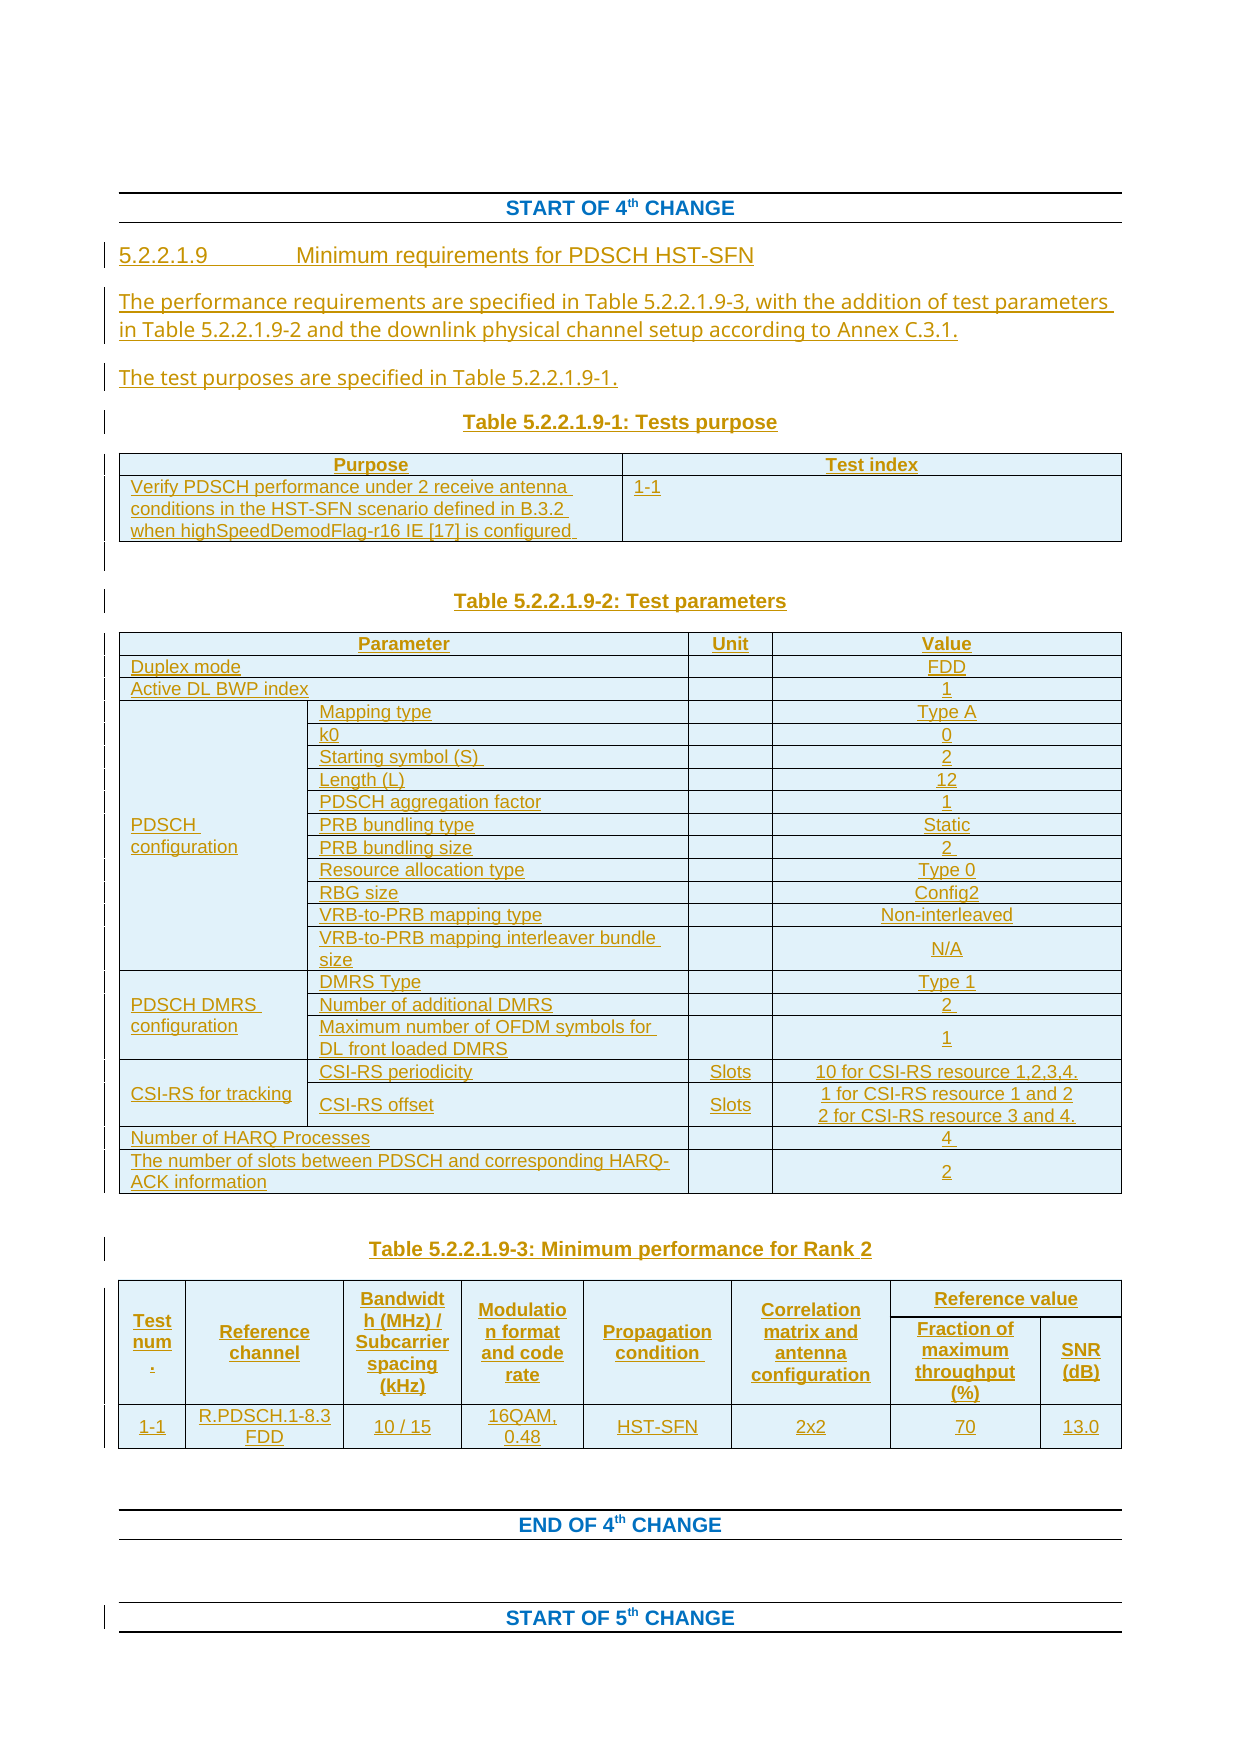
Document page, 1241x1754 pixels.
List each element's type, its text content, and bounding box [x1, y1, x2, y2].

text END OF 4th CHANGE [118, 1510, 1122, 1540]
text START OF 4th CHANGE [118, 193, 1122, 223]
text START OF 5th CHANGE [118, 1603, 1122, 1633]
